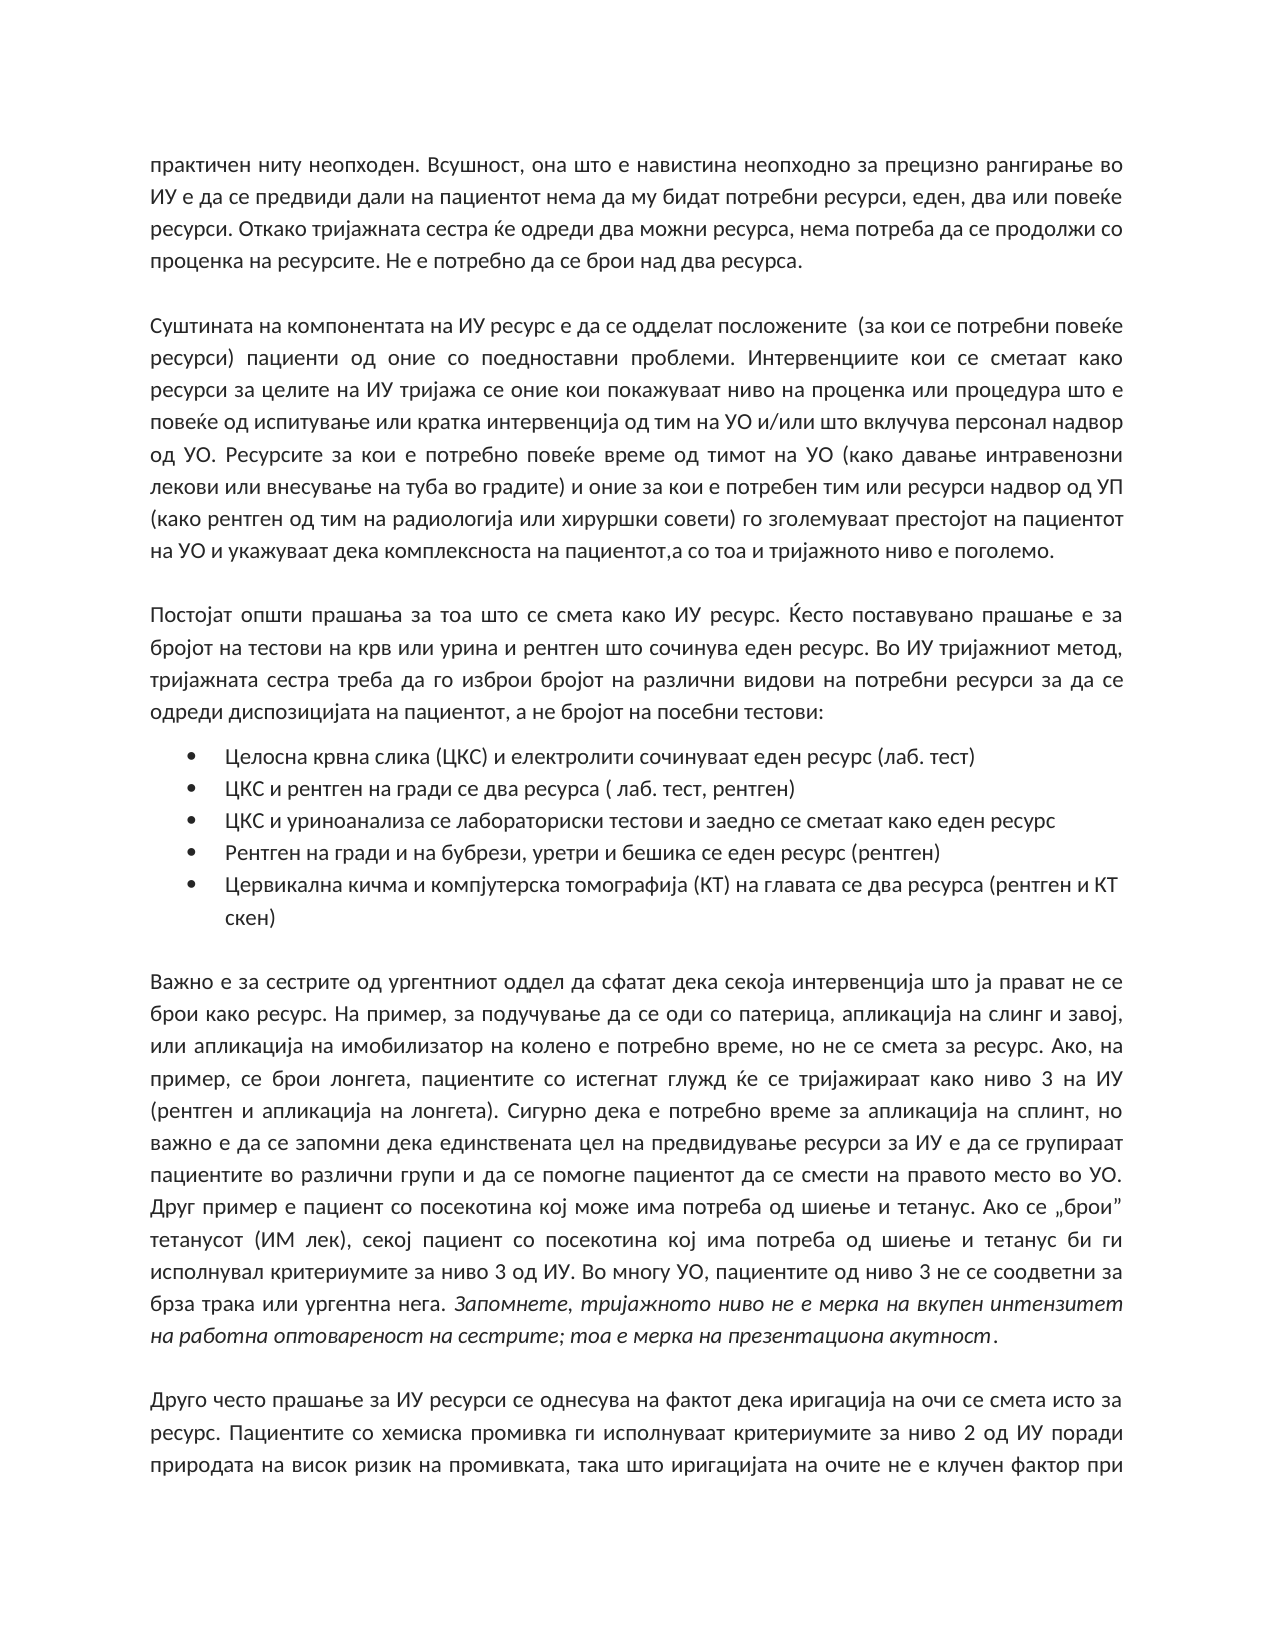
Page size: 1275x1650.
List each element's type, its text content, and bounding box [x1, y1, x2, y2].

list ЦКС и уриноанализа се лабораториски тестови и заедно се сметаат како еден ресурс [187, 806, 1125, 834]
list Цервикална кичма и компјутерска томографија (КТ) на главата се два ресурса (рентген и КТ скен) [187, 871, 1125, 931]
text Суштината на компонентата на ИУ ресурс е да се одделат посложените (за кои се потребни повеќе ресурси) пациенти од оние со поедноставни проблеми. Интервенциите кои се сметаат како ресурси за целите на ИУ тријажа се оние кои покажуваат ниво на проценка или процедура што е повеќе од испитување или кратка интервенција од тим на УО и/или што вклучува персонал надвор од УО. Ресурсите за кои е потребно повеќе време од тимот на УО (како давање интравенозни лекови или внесување на туба во градите) и оние за кои е потребен тим или ресурси надвор од УП (како рентген од тим на радиологија или хируршки совети) го зголемуваат престојот на пациентот на УО и укажуваат дека комплексноста на пациентот,а со тоа и тријажното ниво е поголемо. [150, 311, 1125, 564]
list ЦКС и рентген на гради се два ресурса ( лаб. тест, рентген) [187, 774, 1125, 802]
list Рентген на гради и на бубрези, уретри и бешика се еден ресурс (рентген) [187, 838, 1125, 866]
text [150, 1386, 1125, 1478]
text Постојат општи прашања за тоа што се смета како ИУ ресурс. Ќесто поставувано прашање е за бројот на тестови на крв или урина и рентген што сочинува еден ресурс. Во ИУ тријажниот метод, тријажната сестра треба да го изброи бројот на различни видови на потребни ресурси за да се одреди диспозицијата на пациентот, а не бројот на посебни тестови: [150, 601, 1125, 725]
text Важно е за сестрите од ургентниот оддел да сфатат дека секоја интервенција што ја прават не се брои како ресурс. На пример, за подучување да се оди со патерица, апликација на слинг и завој, или апликација на имобилизатор на колено е потребно време, но не се смета за ресурс. Ако, на пример, се брои лонгета, пациентите со истегнат глужд ќе се тријажираат како ниво 3 на ИУ (рентген и апликација на лонгета). Сигурно дека е потребно време за апликација на сплинт, но важно е да се запомни дека единствената цел на предвидување ресурси за ИУ е да се групираат пациентите во различни групи и да се помогне пациентот да се смести на правото место во УО. Друг пример е пациент со посекотина кој може има потреба од шиење и тетанус. Ако се „брои” тетанусот (ИМ лек), секој пациент со посекотина кој има потреба од шиење и тетанус би ги исполнувал критериумите за ниво 3 од ИУ. Во многу УО, пациентите од ниво 3 не се соодветни за брза трака или ургентна нега. Запомнете, тријажното ниво не е мерка на вкупен интензитет на работна оптовареност на сестрите; тоа е мерка на презентациона акутност. [150, 967, 1125, 1349]
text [150, 150, 1125, 274]
list Целосна крвна слика (ЦКС) и електролити сочинуваат еден ресурс (лаб. тест) [187, 742, 1125, 770]
